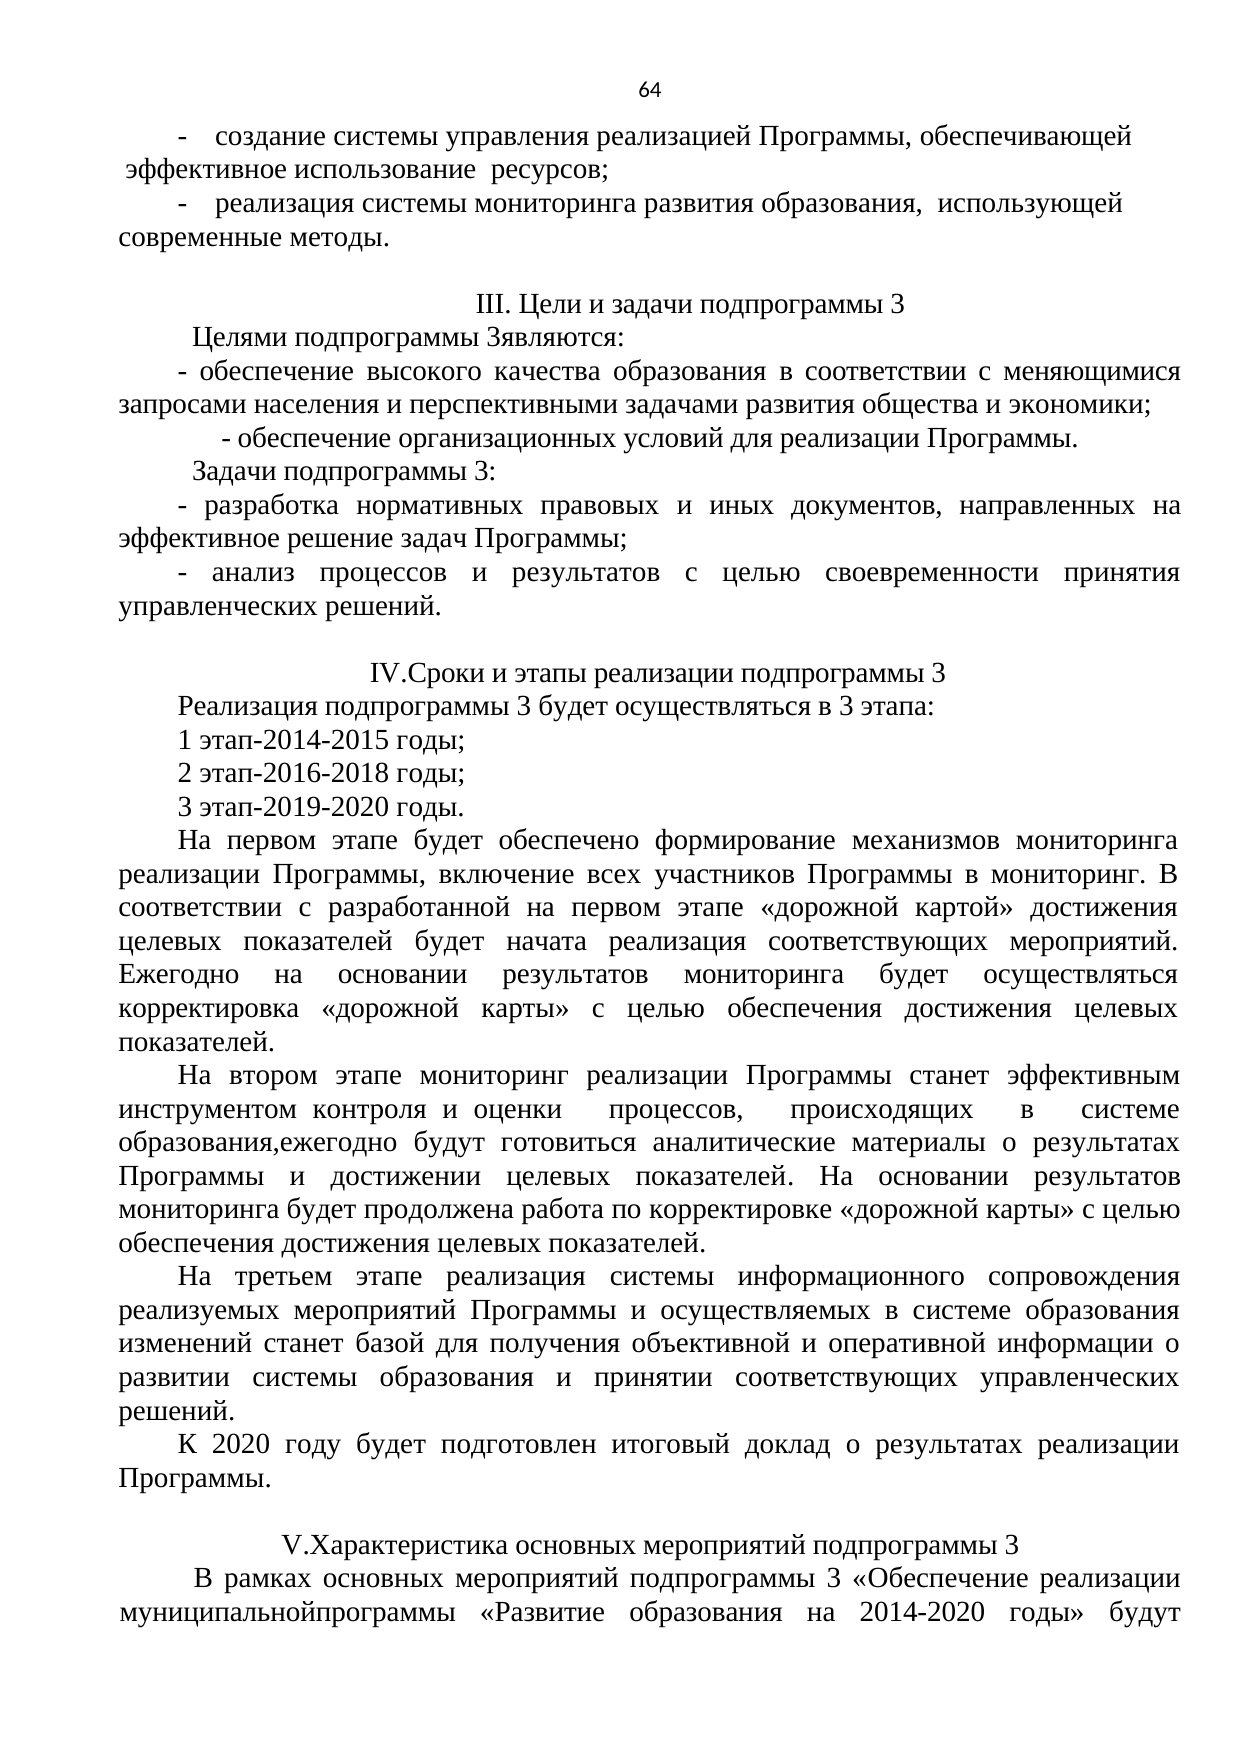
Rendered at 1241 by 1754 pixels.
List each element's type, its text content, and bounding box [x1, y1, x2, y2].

text IV.Сроки и этапы реализации подпрограммы 3 [134, 655, 1181, 688]
text Реализация подпрограммы 3 будет осуществляться в 3 этапа: [118, 688, 1181, 722]
text - обеспечение высокого качества образования в соответствии с меняющимися запросами населения и перспективными задачами развития общества и экономики; [118, 353, 1181, 420]
text эффективное использование ресурсов; [118, 152, 1180, 185]
text На третьем этапе реализация системы информационного сопровождения реализуемых мероприятий Программы и осуществляемых в системе образования изменений станет базой для получения объективной и оперативной информации о развитии системы образования и принятии соответствующих управленческих решений. [118, 1258, 1180, 1426]
text На втором этапе мониторинг реализации Программы станет эффективным инструментом контроля и оценки процессов, происходящих в системе образования,ежегодно будут готовиться аналитические материалы о результатах Программы и достижении целевых показателей. На основании результатов мониторинга будет продолжена работа по корректировке «дорожной карты» с целью обеспечения достижения целевых показателей. [118, 1057, 1181, 1258]
text Целями подпрограммы 3являются: [118, 319, 1181, 353]
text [119, 1560, 1181, 1627]
text - анализ процессов и результатов с целью своевременности принятия управленческих решений. [118, 554, 1181, 621]
list III. Цели и задачи подпрограммы 3 [199, 286, 1181, 319]
text V.Характеристика основных мероприятий подпрограммы 3 [119, 1527, 1181, 1560]
list создание системы управления реализацией Программы, обеспечивающей [177, 118, 1180, 152]
text Задачи подпрограммы 3: [118, 453, 1181, 487]
text 1 этап-2014-2015 годы; [177, 722, 1181, 755]
text 3 этап-2019-2020 годы. [177, 789, 1181, 822]
list реализация системы мониторинга развития образования, использующей [177, 185, 1181, 219]
text На первом этапе будет обеспечено формирование механизмов мониторинга реализации Программы, включение всех участников Программы в мониторинг. В соответствии с разработанной на первом этапе «дорожной картой» достижения целевых показателей будет начата реализация соответствующих мероприятий. Ежегодно на основании результатов мониторинга будет осуществляться корректировка «дорожной карты» с целью обеспечения достижения целевых показателей. [118, 822, 1178, 1057]
text 2 этап-2016-2018 годы; [177, 755, 1181, 789]
text современные методы. [118, 219, 1181, 252]
text К 2020 году будет подготовлен итоговый доклад о результатах реализации Программы. [118, 1426, 1180, 1493]
text - разработка нормативных правовых и иных документов, направленных на эффективное решение задач Программы; [118, 487, 1181, 554]
text - обеспечение организационных условий для реализации Программы. [118, 420, 1181, 453]
